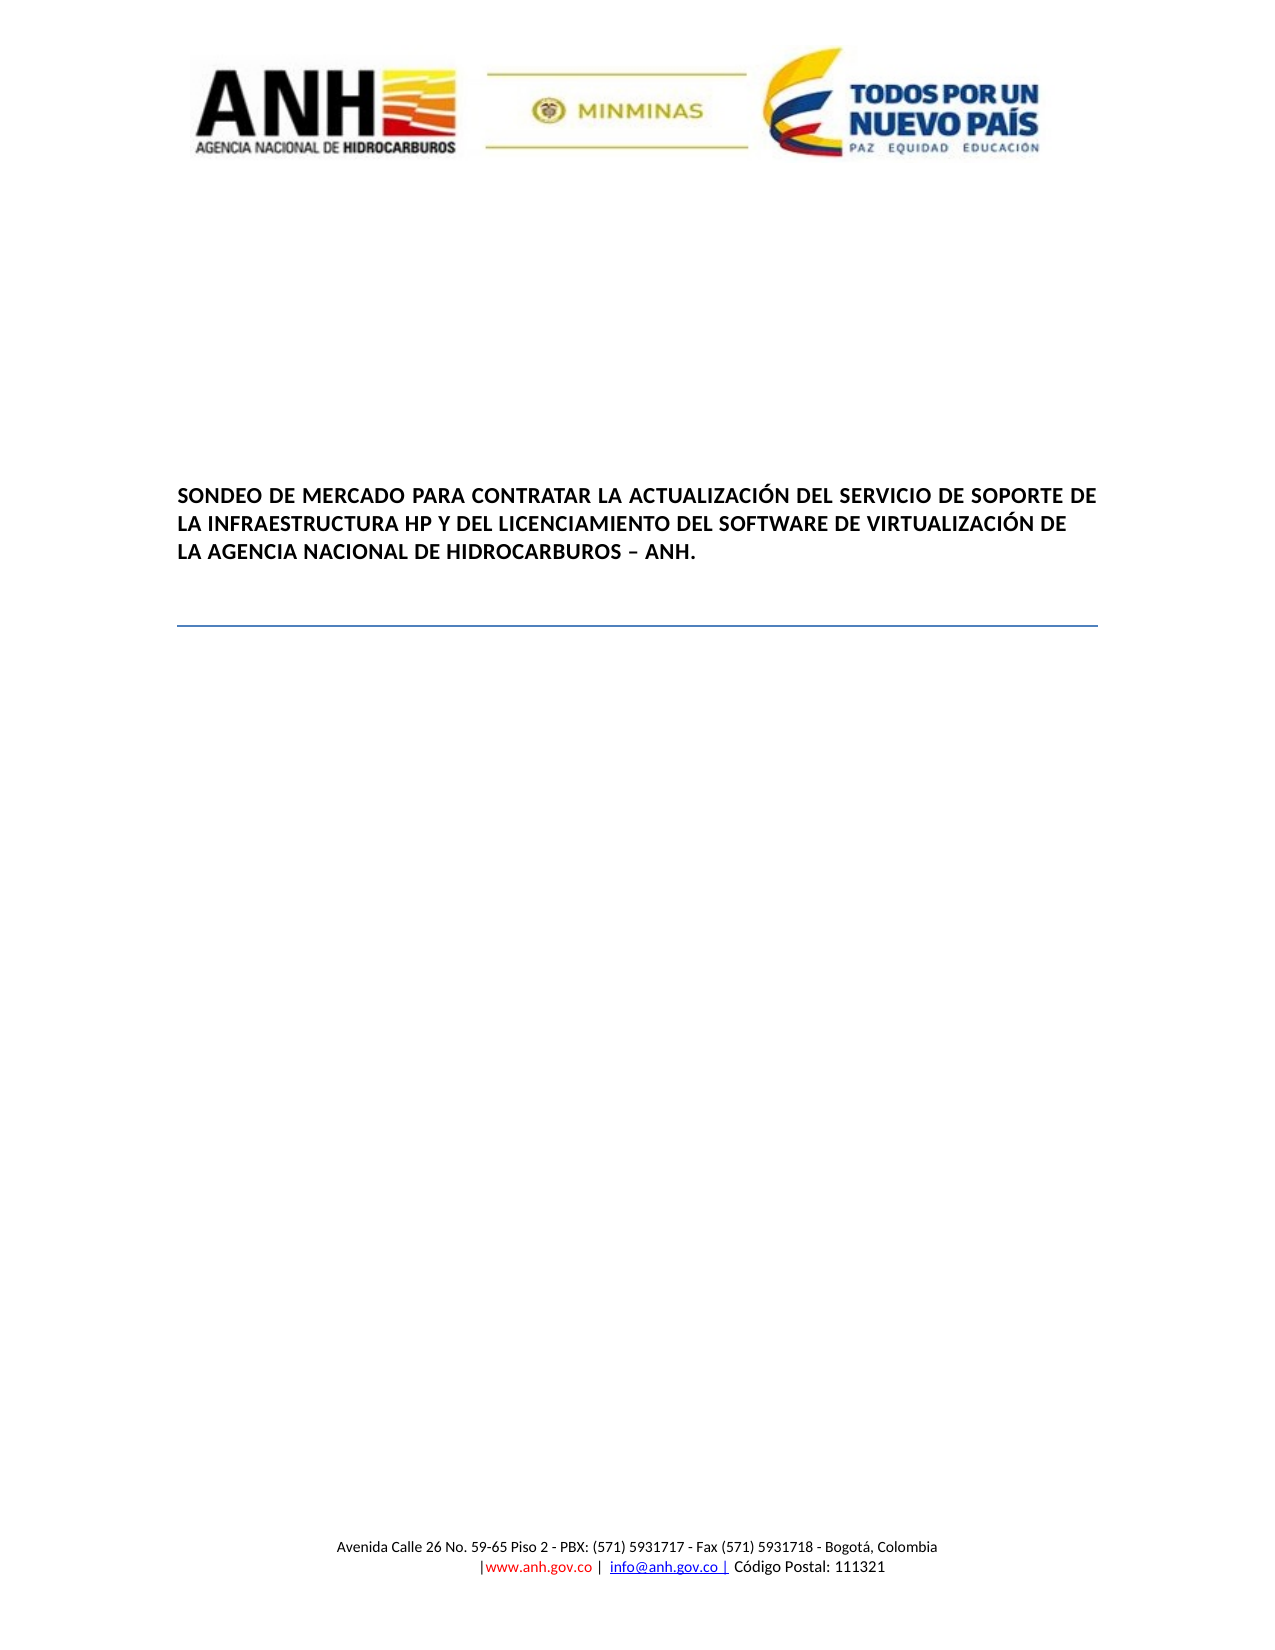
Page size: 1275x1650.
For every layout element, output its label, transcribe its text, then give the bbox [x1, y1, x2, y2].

title LA AGENCIA NACIONAL DE HIDROCARBUROS – ANH. [177, 537, 1098, 625]
picture [190, 45, 1055, 163]
title SONDEO DE MERCADO PARA CONTRATAR LA ACTUALIZACIÓN DEL SERVICIO DE SOPORTE DE LA INFRAESTRUCTURA HP Y DEL LICENCIAMIENTO DEL SOFTWARE DE VIRTUALIZACIÓN DE [177, 481, 1098, 537]
